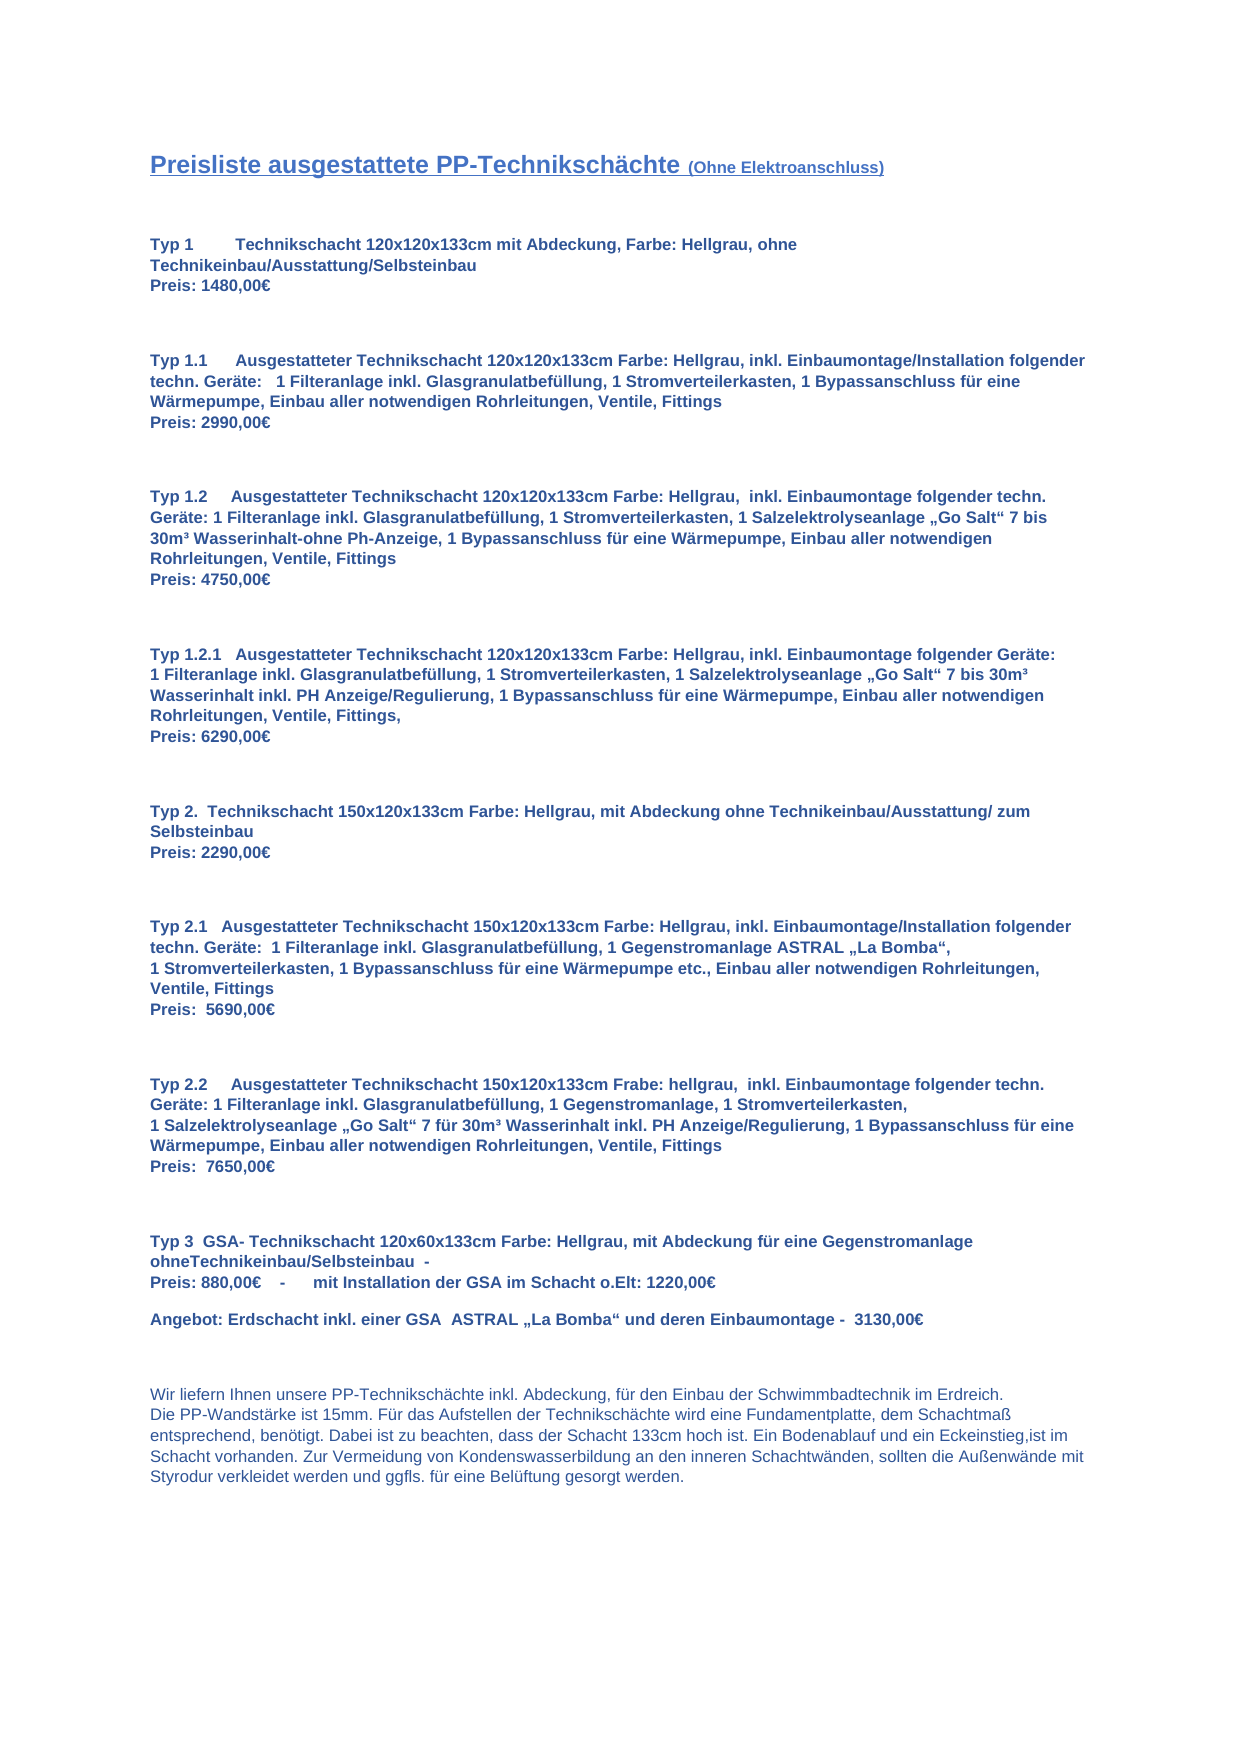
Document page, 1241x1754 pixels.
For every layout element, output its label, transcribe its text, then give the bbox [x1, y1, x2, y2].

text Typ 2.1 Ausgestatteter Technikschacht 150x120x133cm Farbe: Hellgrau, inkl. Einbaumontage/Installation folgender techn. Geräte: 1 Filteranlage inkl. Glasgranulatbefüllung, 1 Gegenstromanlage ASTRAL „La Bomba“, 1 Stromverteilerkasten, 1 Bypassanschluss für eine Wärmepumpe etc., Einbau aller notwendigen Rohrleitungen, Ventile, Fittings Preis: 5690,00€ [150, 917, 1090, 1019]
text Typ 1.2.1 Ausgestatteter Technikschacht 120x120x133cm Farbe: Hellgrau, inkl. Einbaumontage folgender Geräte: 1 Filteranlage inkl. Glasgranulatbefüllung, 1 Stromverteilerkasten, 1 Salzelektrolyseanlage „Go Salt“ 7 bis 30m³ Wasserinhalt inkl. PH Anzeige/Regulierung, 1 Bypassanschluss für eine Wärmepumpe, Einbau aller notwendigen Rohrleitungen, Ventile, Fittings, Preis: 6290,00€ [150, 644, 1090, 746]
text Typ 3 GSA- Technikschacht 120x60x133cm Farbe: Hellgrau, mit Abdeckung für eine Gegenstromanlage ohneTechnikeinbau/Selbsteinbau - Preis: 880,00€ - mit Installation der GSA im Schacht o.Elt: 1220,00€ [150, 1231, 1090, 1292]
text Typ 1.1 Ausgestatteter Technikschacht 120x120x133cm Farbe: Hellgrau, inkl. Einbaumontage/Installation folgender techn. Geräte: 1 Filteranlage inkl. Glasgranulatbefüllung, 1 Stromverteilerkasten, 1 Bypassanschluss für eine Wärmepumpe, Einbau aller notwendigen Rohrleitungen, Ventile, Fittings Preis: 2990,00€ [150, 351, 1090, 432]
text Preisliste ausgestattete PP-Technikschächte (Ohne Elektroanschluss) [150, 150, 1090, 179]
text Angebot: Erdschacht inkl. einer GSA ASTRAL „La Bomba“ und deren Einbaumontage - 3130,00€ [150, 1310, 1090, 1329]
text Typ 2.2 Ausgestatteter Technikschacht 150x120x133cm Frabe: hellgrau, inkl. Einbaumontage folgender techn. Geräte: 1 Filteranlage inkl. Glasgranulatbefüllung, 1 Gegenstromanlage, 1 Stromverteilerkasten, 1 Salzelektrolyseanlage „Go Salt“ 7 für 30m³ Wasserinhalt inkl. PH Anzeige/Regulierung, 1 Bypassanschluss für eine Wärmepumpe, Einbau aller notwendigen Rohrleitungen, Ventile, Fittings Preis: 7650,00€ [150, 1074, 1090, 1176]
text Wir liefern Ihnen unsere PP-Technikschächte inkl. Abdeckung, für den Einbau der Schwimmbadtechnik im Erdreich. Die PP-Wandstärke ist 15mm. Für das Aufstellen der Technikschächte wird eine Fundamentplatte, dem Schachtmaß entsprechend, benötigt. Dabei ist zu beachten, dass der Schacht 133cm hoch ist. Ein Bodenablauf und ein Eckeinstieg,ist im Schacht vorhanden. Zur Vermeidung von Kondenswasserbildung an den inneren Schachtwänden, sollten die Außenwände mit Styrodur verkleidet werden und ggfls. für eine Belüftung gesorgt werden. [150, 1384, 1090, 1486]
text Typ 1.2 Ausgestatteter Technikschacht 120x120x133cm Farbe: Hellgrau, inkl. Einbaumontage folgender techn. Geräte: 1 Filteranlage inkl. Glasgranulatbefüllung, 1 Stromverteilerkasten, 1 Salzelektrolyseanlage „Go Salt“ 7 bis 30m³ Wasserinhalt-ohne Ph-Anzeige, 1 Bypassanschluss für eine Wärmepumpe, Einbau aller notwendigen Rohrleitungen, Ventile, Fittings Preis: 4750,00€ [150, 487, 1090, 589]
text Typ 2. Technikschacht 150x120x133cm Farbe: Hellgrau, mit Abdeckung ohne Technikeinbau/Ausstattung/ zum Selbsteinbau Preis: 2290,00€ [150, 801, 1090, 862]
text Typ 1 Technikschacht 120x120x133cm mit Abdeckung, Farbe: Hellgrau, ohne Technikeinbau/Ausstattung/Selbsteinbau Preis: 1480,00€ [150, 235, 1090, 295]
